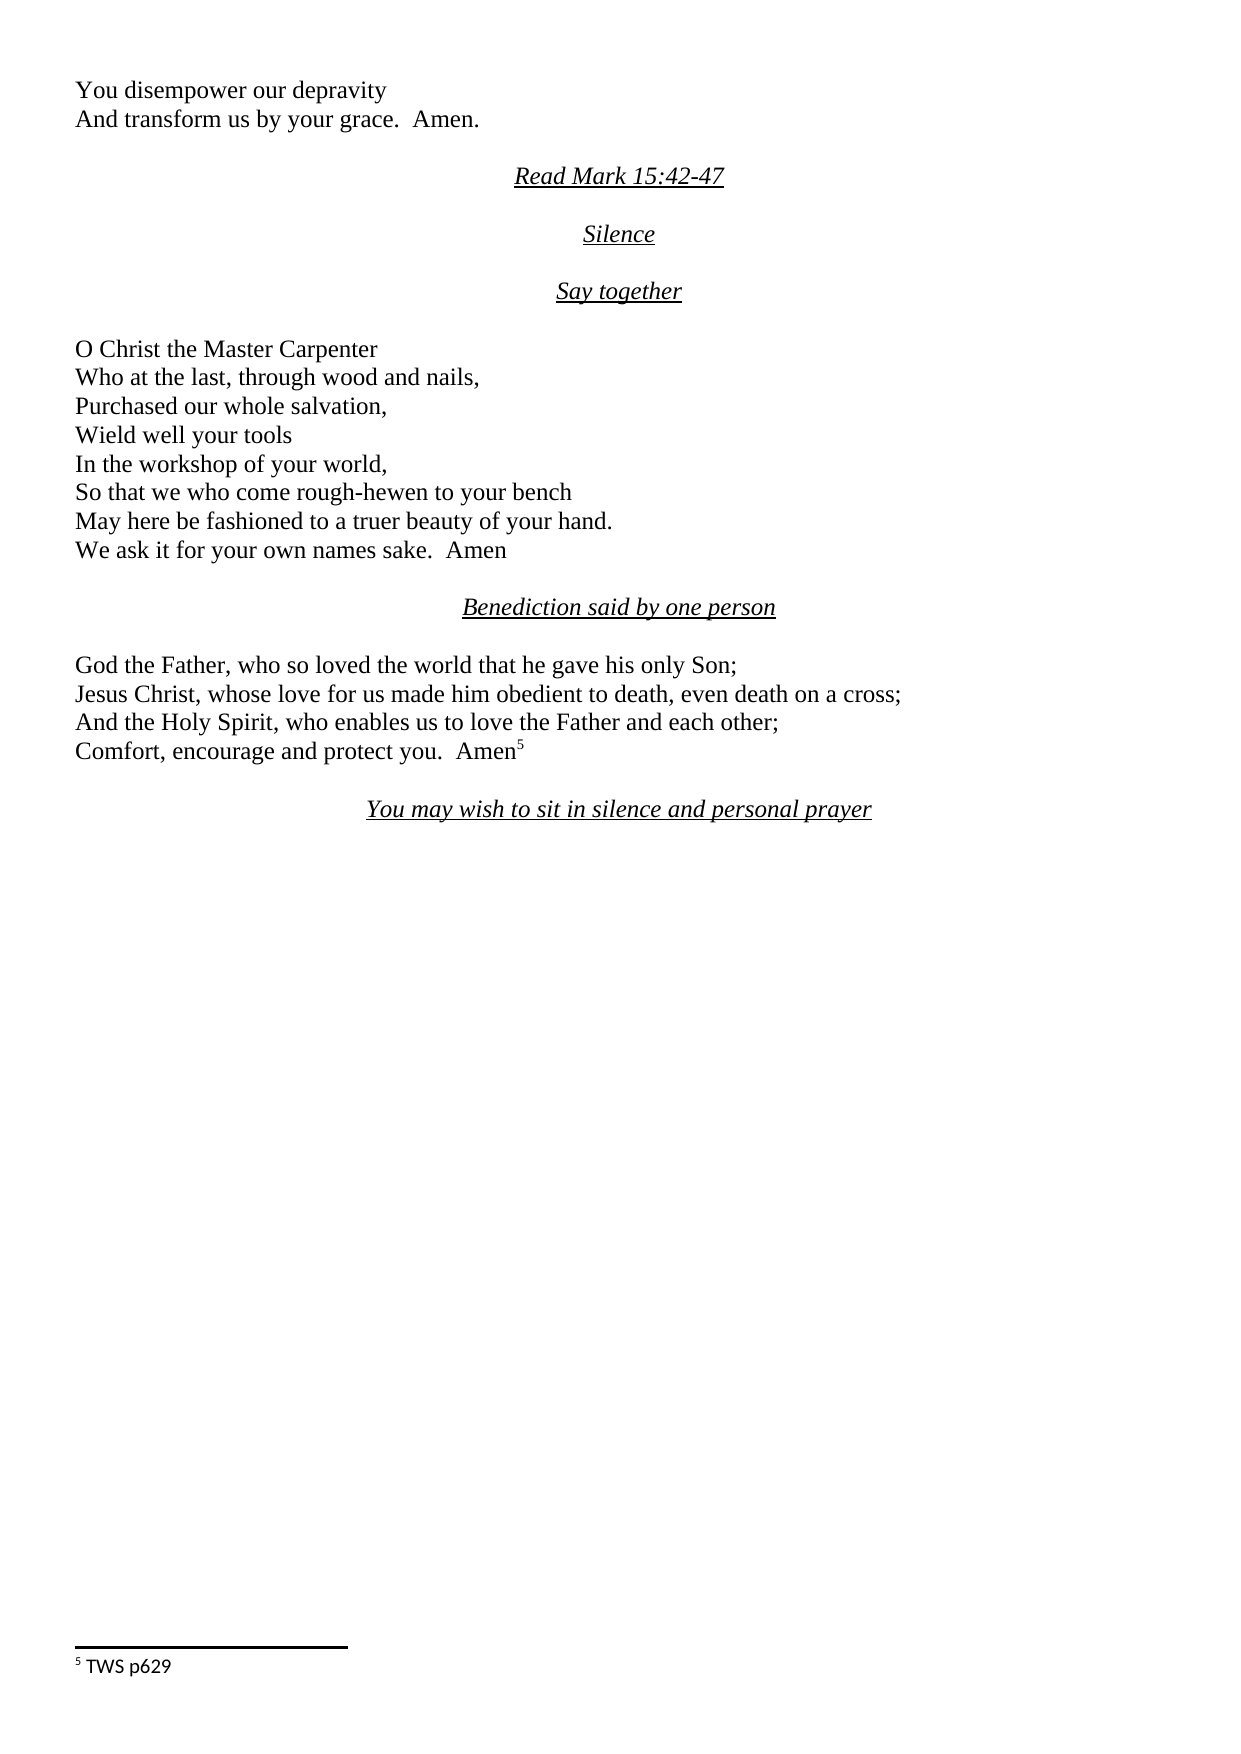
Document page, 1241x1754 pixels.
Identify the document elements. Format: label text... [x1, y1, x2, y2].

text And transform us by your grace. Amen. [75, 104, 1165, 132]
text Silence [75, 219, 1165, 247]
text In the workshop of your world, [75, 449, 1165, 477]
text Wield well your tools [75, 420, 1165, 449]
text So that we who come rough-hewen to your bench [75, 477, 1165, 506]
text And the Holy Spirit, who enables us to love the Father and each other; [75, 707, 1165, 736]
text Jesus Christ, whose love for us made him obedient to death, even death on a cross; [75, 679, 1165, 707]
text God the Father, who so loved the world that he gave his only Son; [75, 650, 1165, 679]
text Purchased our whole salvation, [75, 391, 1165, 420]
text O Christ the Master Carpenter [75, 334, 1165, 362]
text Say together [75, 276, 1165, 305]
text You may wish to sit in silence and personal prayer [75, 794, 1165, 822]
text You disempower our depravity [75, 75, 1165, 104]
text Comfort, encourage and protect you. Amen [75, 736, 1165, 765]
text Benediction said by one person [75, 592, 1165, 621]
text Who at the last, through wood and nails, [75, 362, 1165, 391]
text We ask it for your own names sake. Amen [75, 535, 1165, 564]
text May here be fashioned to a truer beauty of your hand. [75, 506, 1165, 535]
text Read Mark 15:42-47 [75, 161, 1165, 190]
